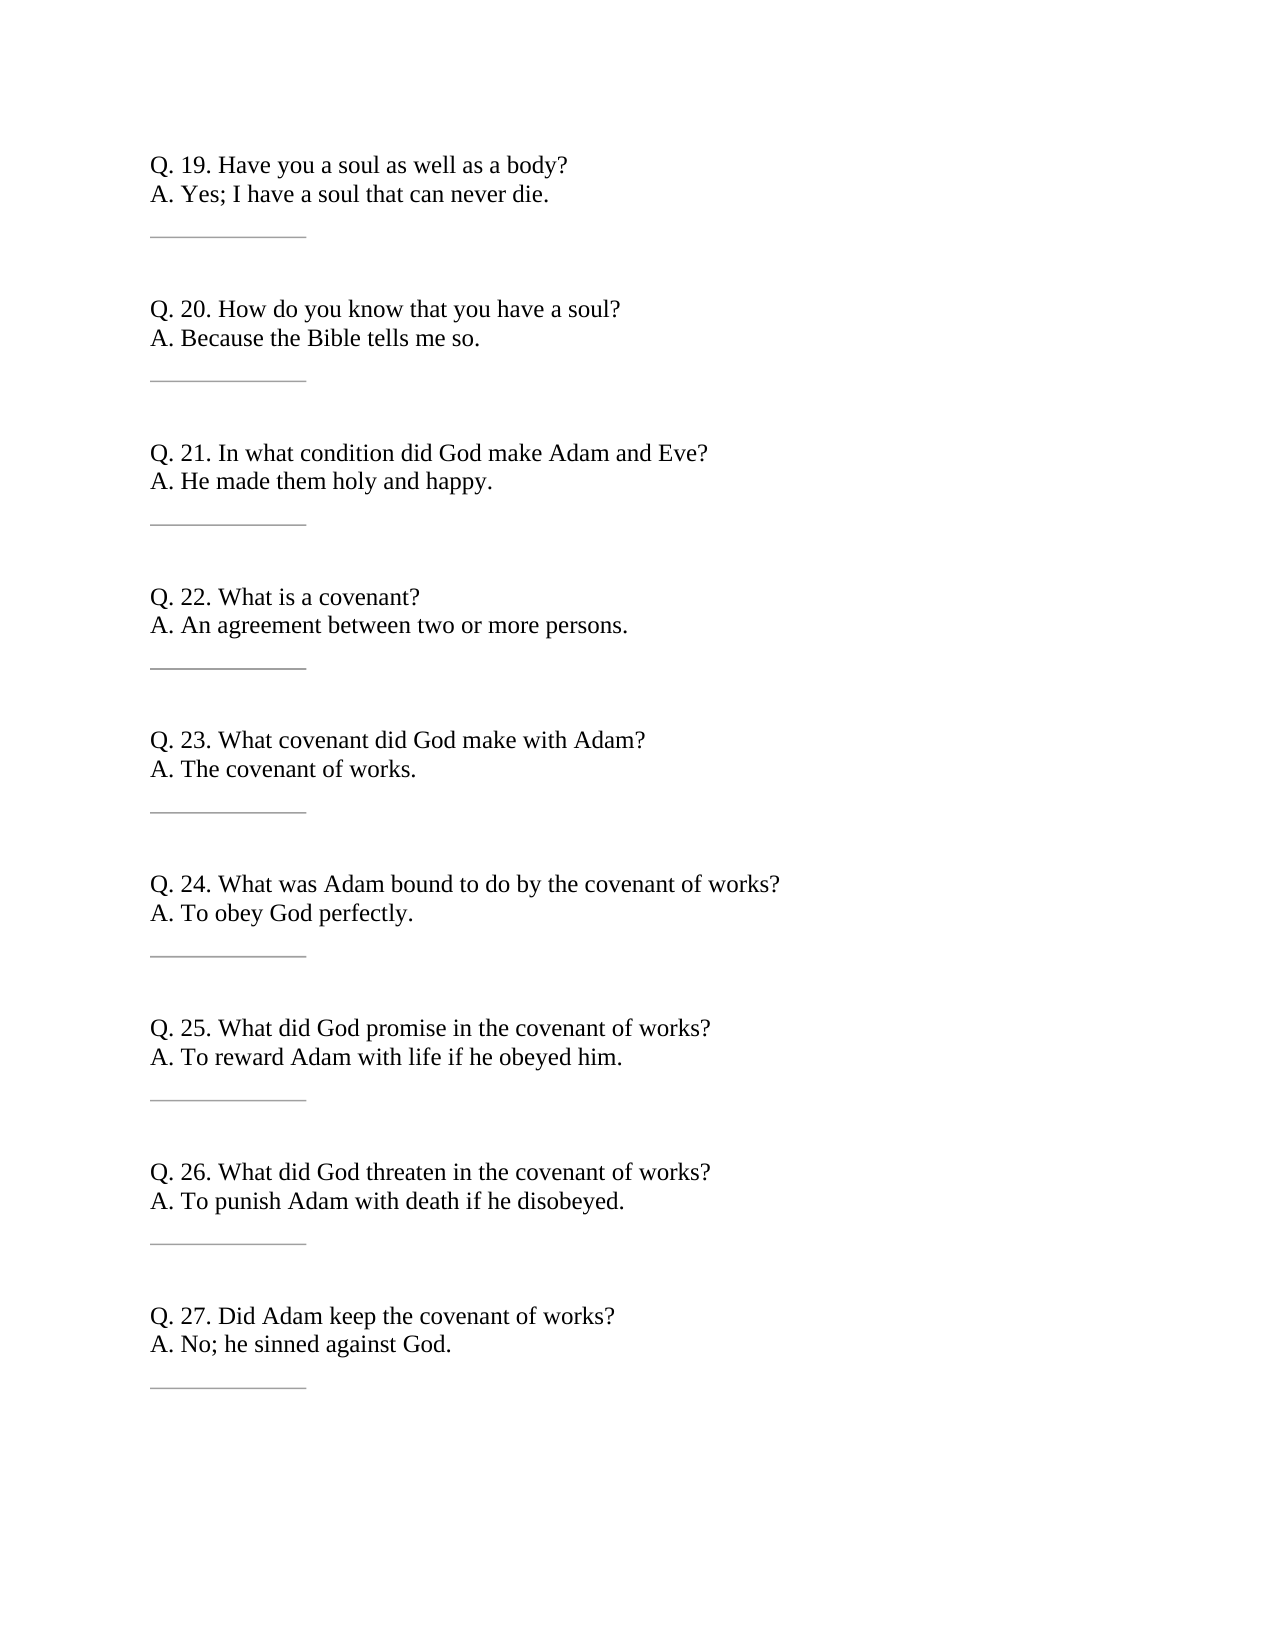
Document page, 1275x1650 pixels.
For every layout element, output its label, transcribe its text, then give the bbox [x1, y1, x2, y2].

text Q. 25. What did God promise in the covenant of works? A. To reward Adam with life if he obeyed him. [150, 1013, 1125, 1071]
text Q. 24. What was Adam bound to do by the covenant of works? A. To obey God perfectly. [150, 869, 1125, 927]
text Q. 22. What is a covenant? A. An agreement between two or more persons. [150, 582, 1125, 639]
text Q. 27. Did Adam keep the covenant of works? A. No; he sinned against God. [150, 1301, 1125, 1358]
text Q. 21. In what condition did God make Adam and Eve? A. He made them holy and happy. [150, 438, 1125, 495]
text Q. 19. Have you a soul as well as a body? A. Yes; I have a soul that can never die. [150, 150, 1125, 207]
text Q. 23. What covenant did God make with Adam? A. The covenant of works. [150, 725, 1125, 783]
text Q. 20. How do you know that you have a soul? A. Because the Bible tells me so. [150, 294, 1125, 351]
text Q. 26. What did God threaten in the covenant of works? A. To punish Adam with death if he disobeyed. [150, 1157, 1125, 1214]
